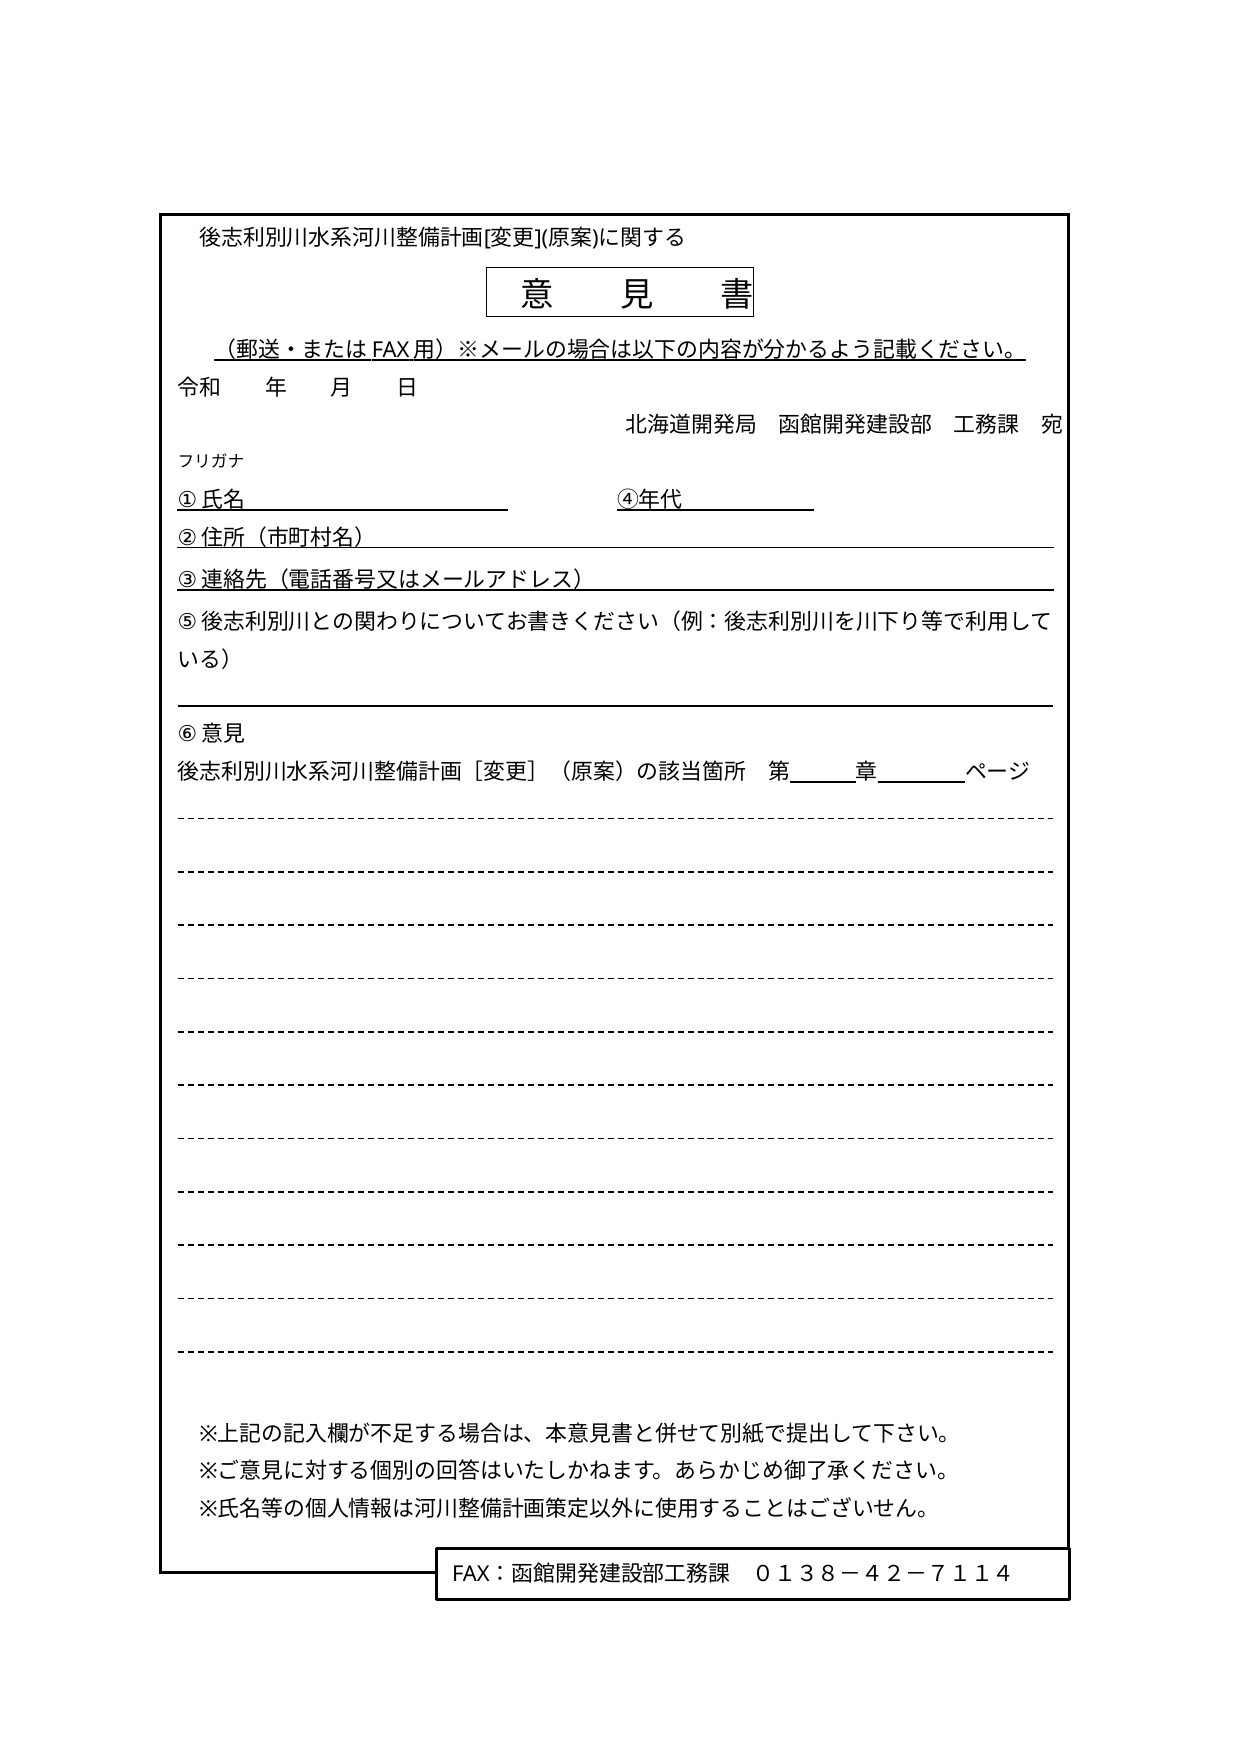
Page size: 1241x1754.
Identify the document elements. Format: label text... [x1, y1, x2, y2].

text ③連絡先（電話番号又はメールアドレス） [177, 559, 1063, 596]
text ②住所（市町村名） [177, 517, 1063, 554]
text 意 見 書 [177, 254, 1063, 329]
text ※上記の記入欄が不足する場合は、本意見書と併せて別紙で提出して下さい。 [177, 1413, 1063, 1450]
text （郵送・またはFAX用）※メールの場合は以下の内容が分かるよう記載ください。 [177, 329, 1063, 367]
text 令和 年 月 日 [177, 367, 1063, 404]
text ⑤後志利別川との関わりについてお書きください（例：後志利別川を川下り等で利用している） [177, 601, 1063, 676]
text 後志利別川水系河川整備計画［変更］（原案）の該当箇所 第 章 ページ [177, 751, 1063, 789]
text ※氏名等の個人情報は河川整備計画策定以外に使用することはございせん。 [177, 1488, 1063, 1525]
text 後志利別川水系河川整備計画[変更](原案)に関する [199, 217, 1063, 254]
text 北海道開発局 函館開発建設部 工務課 宛 [177, 404, 1063, 442]
text ⑥意見 [177, 714, 1063, 751]
text フリガナ [177, 442, 1063, 479]
text ①氏名 ④年代 [177, 479, 1063, 517]
text ※ご意見に対する個別の回答はいたしかねます。あらかじめ御了承ください。 [177, 1450, 1063, 1488]
